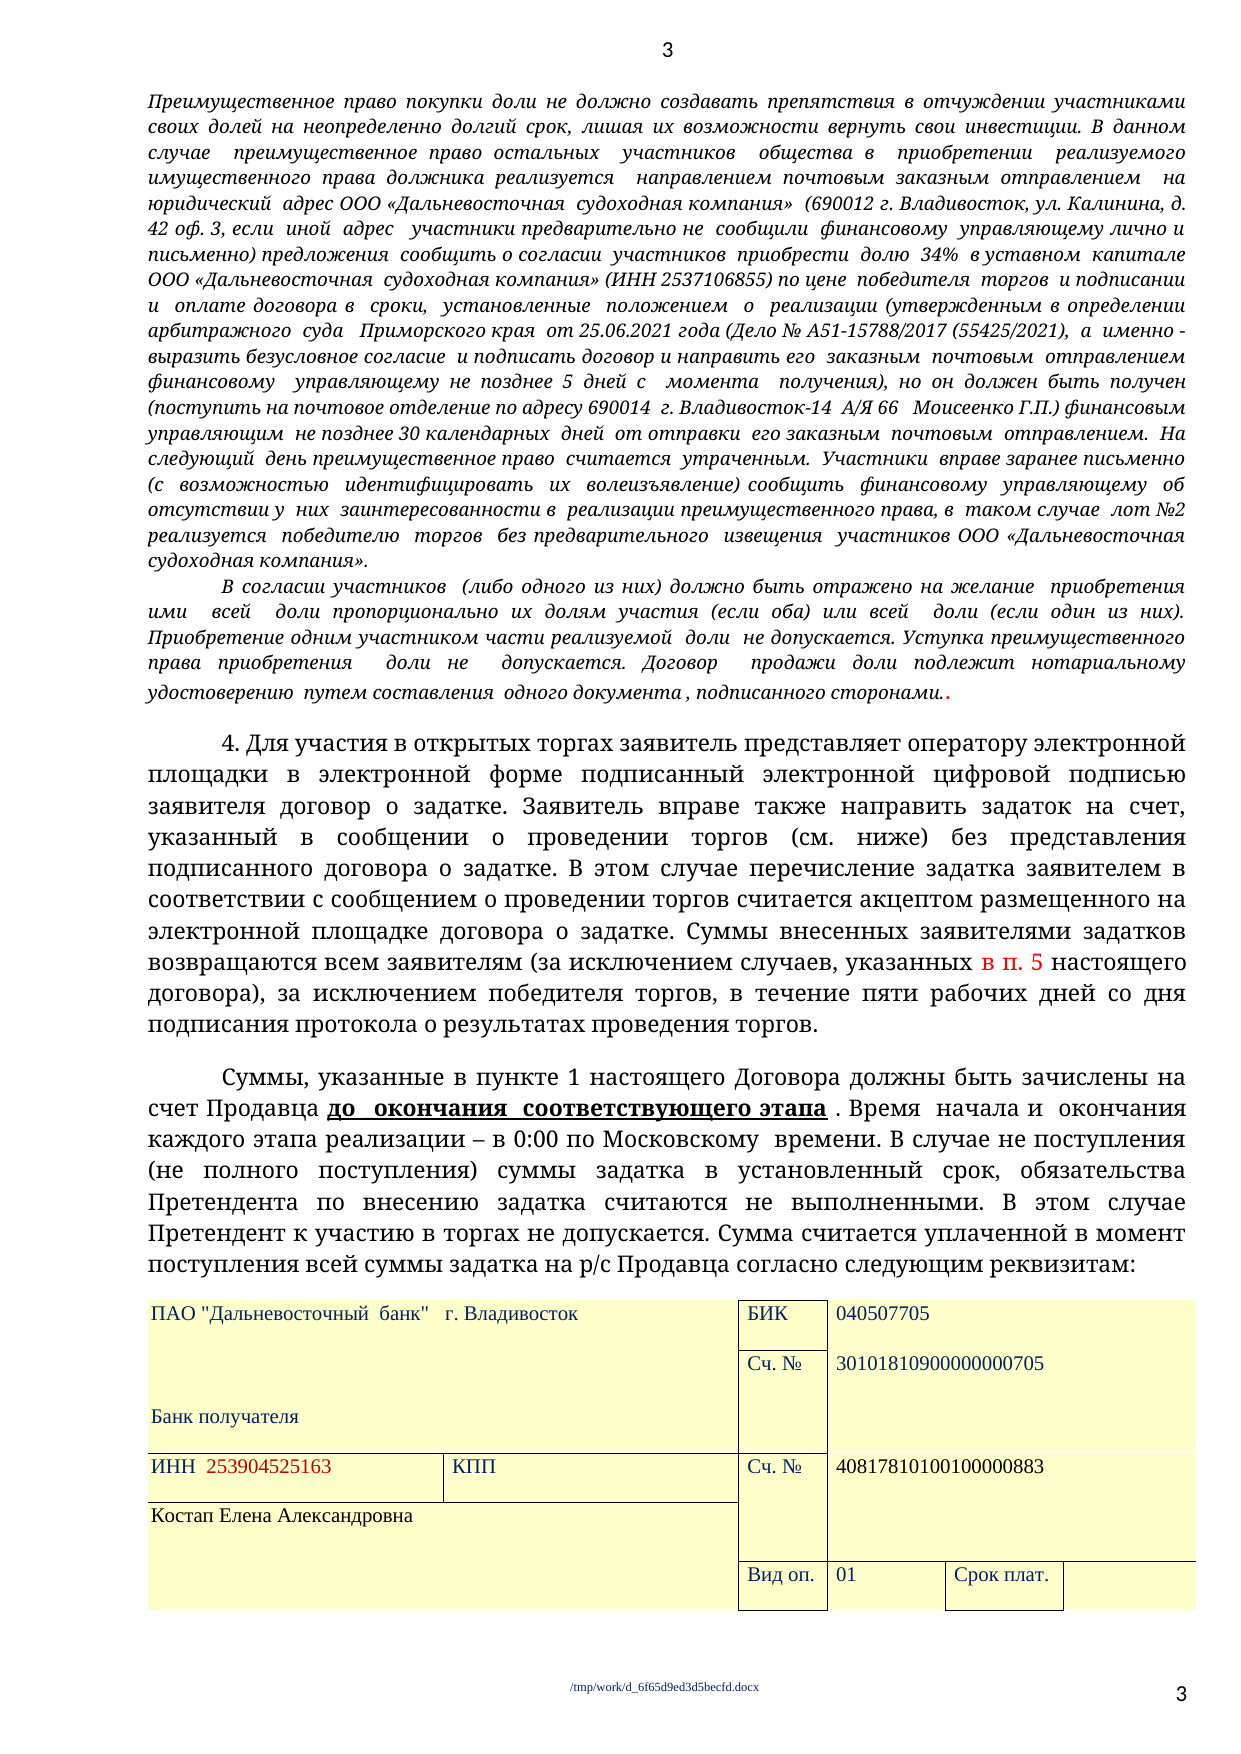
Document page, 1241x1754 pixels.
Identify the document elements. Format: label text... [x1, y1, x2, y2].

table_cell Сч. № [739, 1454, 827, 1561]
table_header БИК [739, 1301, 827, 1350]
table_cell Банк получателя [148, 1404, 738, 1452]
text 4. Для участия в открытых торгах заявитель представляет оператору электронной площадки в электронной форме подписанный электронной цифровой подписью заявителя договор о задатке. Заявитель вправе также направить задаток на счет, указанный в сообщении о проведении торгов (см. ниже) без представления подписанного договора о задатке. В этом случае перечисление задатка заявителем в соответствии с сообщением о проведении торгов считается акцептом размещенного на электронной площадке договора о задатке. Суммы внесенных заявителями задатков возвращаются всем заявителям (за исключением случаев, указанных в п. 5 настоящего договора), за исключением победителя торгов, в течение пяти рабочих дней со дня подписания протокола о результатах проведения торгов. [148, 727, 1187, 1040]
table_cell Вид оп. [739, 1562, 827, 1610]
text Суммы, указанные в пункте 1 настоящего Договора должны быть зачислены на счет Продавца до _окончания соответствующего этапа . Время начала и окончания каждого этапа реализации – в 0:00 по Московскому времени. В случае не поступления (не полного поступления) суммы задатка в установленный срок, обязательства Претендента по внесению задатка считаются не выполненными. В этом случае Претендент к участию в торгах не допускается. Сумма считается уплаченной в момент поступления всей суммы задатка на р/с Продавца согласно следующим реквизитам: [148, 1061, 1187, 1279]
text В согласии участников (либо одного из них) должно быть отражено на желание приобретения ими всей доли пропорционально их долям участия (если оба) или всей доли (если один из них). Приобретение одним участником части реализуемой доли не допускается. Уступка преимущественного права приобретения доли не допускается. Договор продажи доли подлежит нотариальному удостоверению путем составления одного документа , подписанного сторонами.. [148, 573, 1187, 706]
table_cell ИНН 253904525163 [148, 1454, 443, 1502]
table_cell 01 [828, 1562, 945, 1610]
table_cell Сч. № [739, 1351, 827, 1452]
table_cell КПП [444, 1454, 738, 1502]
text Преимущественное право покупки доли не должно создавать препятствия в отчуждении участниками своих долей на неопределенно долгий срок, лишая их возможности вернуть свои инвестиции. В данном случае преимущественное право остальных участников общества в приобретении реализуемого имущественного права должника реализуется направлением почтовым заказным отправлением на юридический адрес ООО «Дальневосточная судоходная компания» (690012 г. Владивосток, ул. Калинина, д. 42 оф. 3, если иной адрес участники предварительно не сообщили финансовому управляющему лично и письменно) предложения сообщить о согласии участников приобрести долю 34% в уставном капитале ООО «Дальневосточная судоходная компания» (ИНН 2537106855) по цене победителя торгов и подписании и оплате договора в сроки, установленные положением о реализации (утвержденным в определении арбитражного суда Приморского края от 25.06.2021 года (Дело № А51-15788/2017 (55425/2021), а именно -выразить безусловное согласие и подписать договор и направить его заказным почтовым отправлением финансовому управляющему не позднее 5 дней с момента получения), но он должен быть получен (поступить на почтовое отделение по адресу 690014 г. Владивосток-14 А/Я 66 Моисеенко Г.П.) финансовым управляющим не позднее 30 календарных дней от отправки его заказным почтовым отправлением. На следующий день преимущественное право считается утраченным. Участники вправе заранее письменно (с возможностью идентифицировать их волеизъявление) сообщить финансовому управляющему об отсутствии у них заинтересованности в реализации преимущественного права, в таком случае лот №2 реализуется победителю торгов без предварительного извещения участников ООО «Дальневосточная судоходная компания». [148, 88, 1187, 573]
table_cell Срок плат. [946, 1562, 1063, 1610]
table_header 040507705 [828, 1300, 1196, 1350]
table_header ПАО "Дальневосточный банк" г. Владивосток [148, 1300, 738, 1404]
table_cell 40817810100100000883 [828, 1453, 1196, 1561]
table_cell Костап Елена Александровна [148, 1503, 738, 1610]
table_cell 30101810900000000705 [828, 1350, 1196, 1452]
table_cell [1064, 1562, 1196, 1610]
